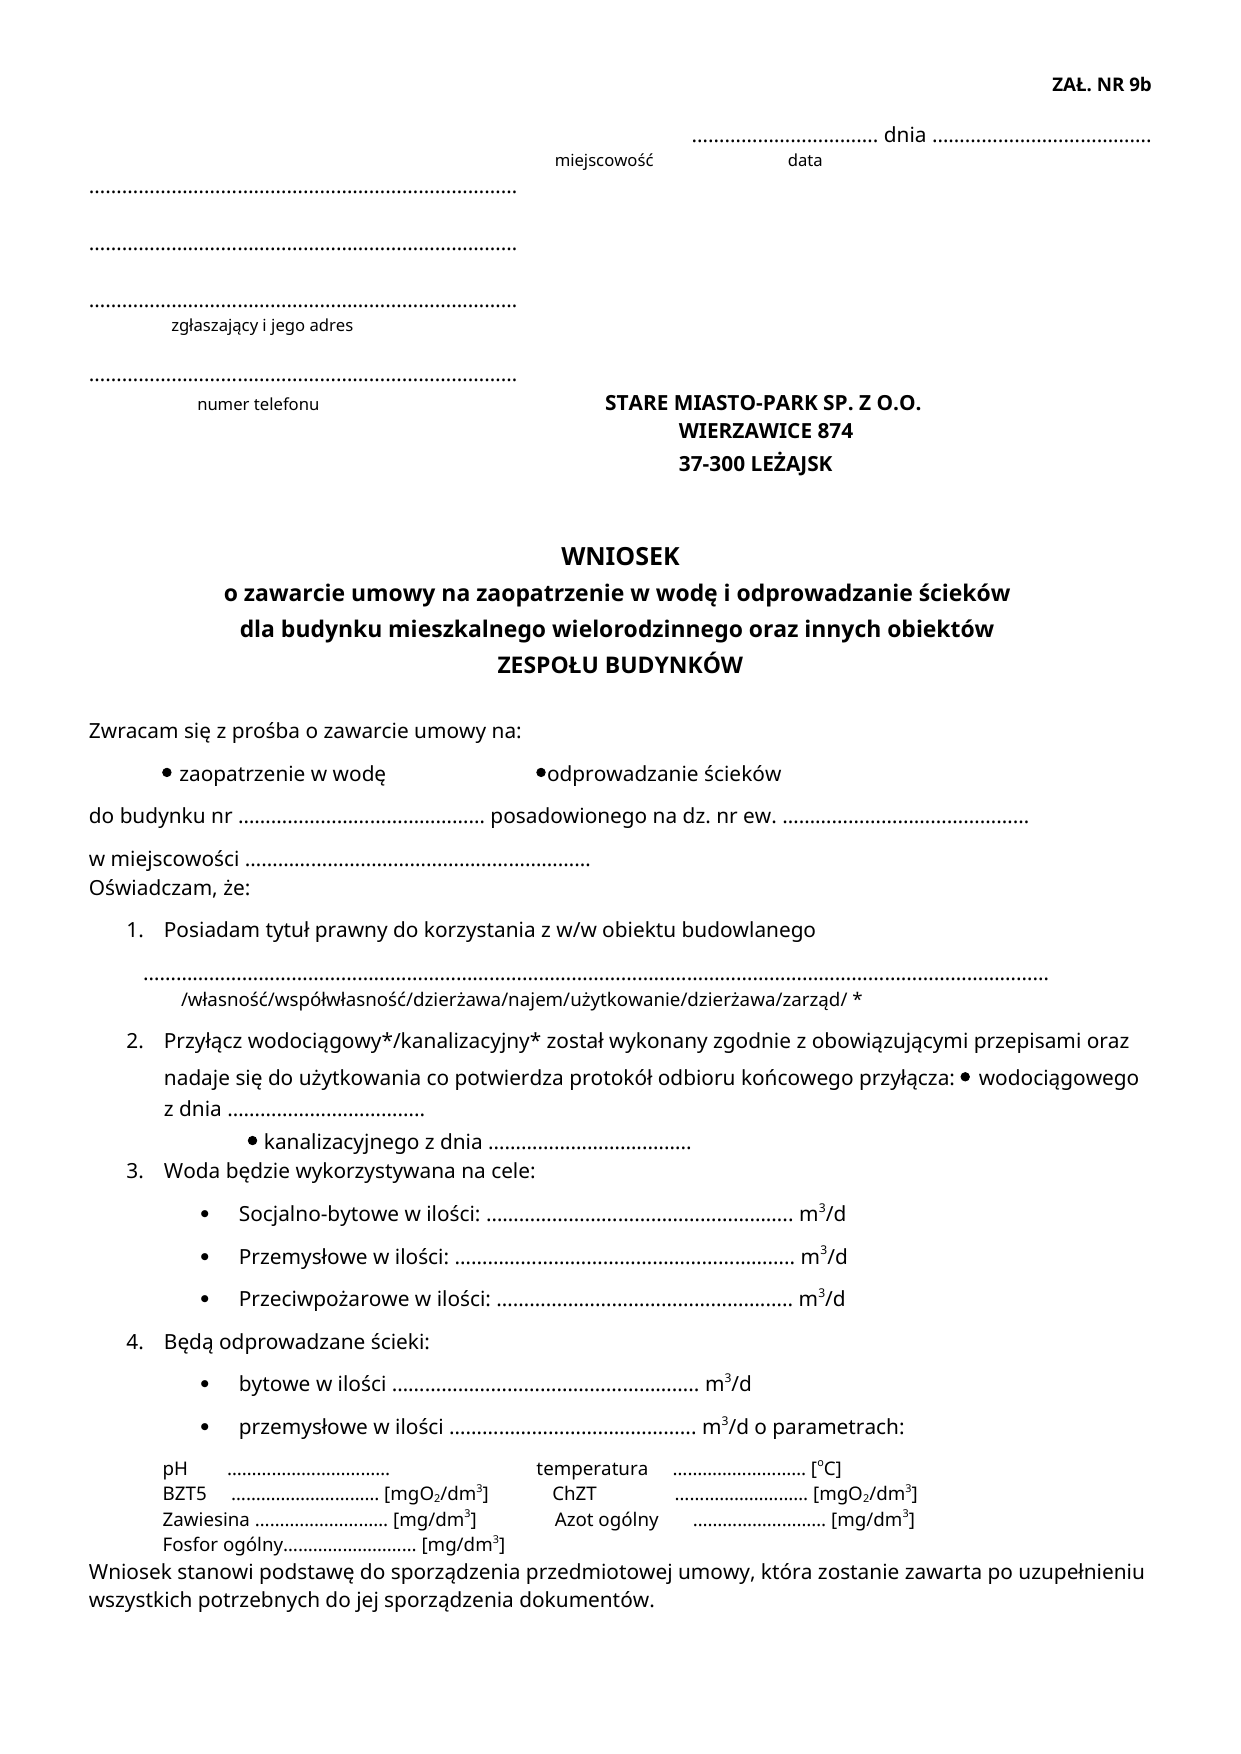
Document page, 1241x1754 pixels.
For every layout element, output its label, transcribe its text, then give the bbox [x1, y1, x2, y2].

text ……………………………. dnia …………………………………. [89, 120, 1152, 149]
text 37-300 LEŻAJSK [605, 449, 1152, 477]
text o zawarcie umowy na zaopatrzenie w wodę i odprowadzanie ścieków dla budynku mieszkalnego wielorodzinnego oraz innych obiektów ZESPOŁU BUDYNKÓW [89, 577, 1152, 680]
list Przemysłowe w ilości: …………………………………………………….. m3/d [201, 1242, 1152, 1270]
list przemysłowe w ilości ……………………………………... m3/d o parametrach: [201, 1412, 1152, 1441]
text pH …………………………… temperatura ……………………… [oC] [89, 1455, 1152, 1480]
text Zawiesina ……………………… [mg/dm3] Azot ogólny ……………………… [mg/dm3] [127, 1506, 1152, 1531]
text WNIOSEK [89, 538, 1152, 572]
text …………………………………………………………………… [89, 359, 1152, 388]
list Będą odprowadzane ścieki: [126, 1327, 1152, 1355]
text /własność/współwłasność/dzierżawa/najem/użytkowanie/dzierżawa/zarząd/ * [89, 986, 1152, 1012]
list Posiadam tytuł prawny do korzystania z w/w obiektu budowlanego [126, 915, 1152, 944]
list Socjalno-bytowe w ilości: ……………………………………………….. m3/d [201, 1199, 1152, 1228]
text Oświadczam, że: [89, 873, 1152, 901]
text …………………………………………………………………… [89, 172, 1152, 200]
text w miejscowości ……………………………………………………… [89, 844, 1152, 873]
text zaopatrzenie w wodę odprowadzanie ścieków do budynku nr ……………………………………… posadowionego na dz. nr ew. ……………………………………… [89, 759, 1152, 830]
list Przeciwpożarowe w ilości: ………………………………………….….. m3/d [201, 1284, 1152, 1313]
text numer telefonu STARE MIASTO-PARK SP. Z O.O. [89, 388, 1152, 416]
text …………………………………………………………………… [89, 228, 1152, 257]
list Przyłącz wodociągowy*/kanalizacyjny* został wykonany zgodnie z obowiązującymi przepisami oraz nadaje się do użytkowania co potwierdza protokół odbioru końcowego przyłącza: wodociągowego z dnia ……………….…………….. kanalizacyjnego z dnia ………………………..…….. [126, 1026, 1152, 1157]
text WIERZAWICE 874 [605, 416, 1152, 444]
text zgłaszający i jego adres [89, 314, 1152, 336]
list Woda będzie wykorzystywana na cele: [126, 1157, 1152, 1185]
text ………………………………………………………………………………………………………………………………………………… [89, 958, 1152, 986]
text Zwracam się z prośba o zawarcie umowy na: [89, 716, 1152, 745]
text Wniosek stanowi podstawę do sporządzenia przedmiotowej umowy, która zostanie zawarta po uzupełnieniu wszystkich potrzebnych do jej sporządzenia dokumentów. [89, 1557, 1152, 1614]
text BZT5 ………………………… [mgO2/dm3] ChZT ……………………… [mgO2/dm3] [89, 1480, 1152, 1506]
list bytowe w ilości ……………………………………………….. m3/d [201, 1369, 1152, 1398]
text …………………………………………………………………… [89, 285, 1152, 314]
text ZAŁ. NR 9b [89, 71, 1152, 96]
text Fosfor ogólny……………………… [mg/dm3] [89, 1531, 1152, 1557]
text miejscowość data [89, 149, 1152, 172]
